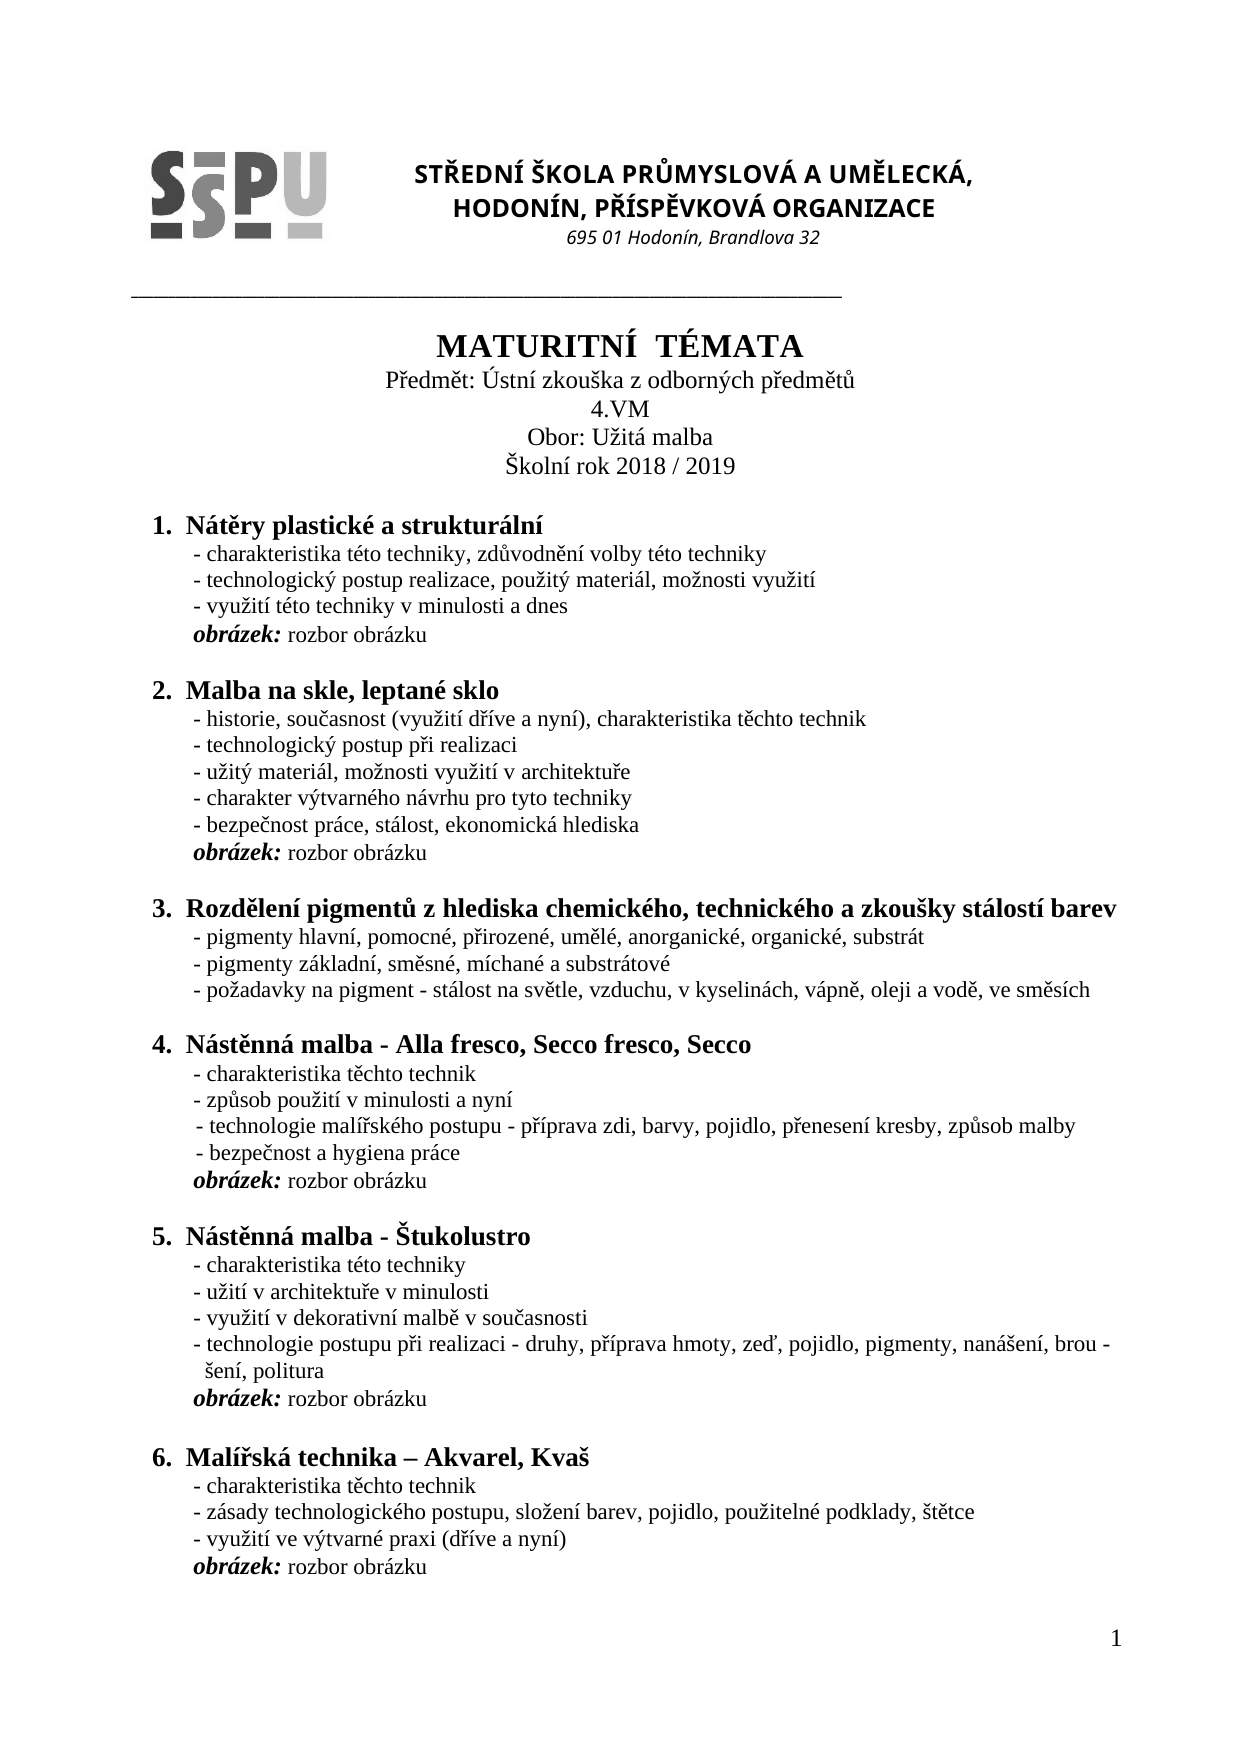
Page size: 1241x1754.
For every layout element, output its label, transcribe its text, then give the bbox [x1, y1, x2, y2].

text - bezpečnost práce, stálost, ekonomická hlediska [193, 811, 1122, 837]
text 6. Malířská technika – Akvarel, Kvaš [118, 1441, 1122, 1472]
text - technologický postup realizace, použitý materiál, možnosti využití [193, 566, 1122, 593]
text 1. Nátěry plastické a strukturální [118, 509, 1122, 540]
text ________________________________________________________________________________________________ [118, 276, 1122, 301]
text - charakteristika těchto technik [193, 1472, 1122, 1498]
text Obor: Užitá malba [118, 422, 1122, 451]
text Předmět: Ústní zkouška z odborných předmětů [118, 365, 1122, 394]
text - technologický postup při realizaci [193, 732, 1122, 758]
text - technologie postupu při realizaci - druhy, příprava hmoty, zeď, pojidlo, pigmenty, nanášení, brou - [193, 1331, 1122, 1357]
text 4.VM [118, 394, 1122, 422]
text 695 01 Hodonín, Brandlova 32 [192, 224, 1122, 250]
text - charakter výtvarného návrhu pro tyto techniky [193, 784, 1122, 811]
text - historie, současnost (využití dříve a nyní), charakteristika těchto technik [193, 705, 1122, 732]
text - charakteristika této techniky, zdůvodnění volby této techniky [193, 540, 1122, 566]
text 3. Rozdělení pigmentů z hlediska chemického, technického a zkoušky stálostí barev [118, 892, 1122, 923]
text - způsob použití v minulosti a nyní [193, 1086, 1122, 1112]
text obrázek: rozbor obrázku [193, 837, 1122, 866]
text obrázek: rozbor obrázku [193, 1165, 1122, 1194]
text - požadavky na pigment - stálost na světle, vzduchu, v kyselinách, vápně, oleji a vodě, ve směsích [193, 976, 1122, 1002]
text HODONÍN, PŘÍSPĚVKOVÁ ORGANIZACE [192, 191, 1122, 224]
text - pigmenty hlavní, pomocné, přirozené, umělé, anorganické, organické, substrát [193, 923, 1122, 949]
text - technologie malířského postupu - příprava zdi, barvy, pojidlo, přenesení kresby, způsob malby [156, 1112, 1122, 1139]
text - užití v architektuře v minulosti [193, 1278, 1122, 1304]
subtitle MATURITNÍ TÉMATA [118, 327, 1122, 365]
text - charakteristika těchto technik [193, 1060, 1122, 1086]
text šení, politura [193, 1357, 1122, 1383]
text 2. Malba na skle, leptané sklo [118, 674, 1122, 705]
text - využití v dekorativní malbě v současnosti [193, 1304, 1122, 1331]
text - využití ve výtvarné praxi (dříve a nyní) [193, 1524, 1122, 1551]
text obrázek: rozbor obrázku [193, 619, 1122, 648]
text obrázek: rozbor obrázku [193, 1383, 1122, 1412]
text 5. Nástěnná malba - Štukolustro [118, 1220, 1122, 1251]
text - využití této techniky v minulosti a dnes [193, 593, 1122, 619]
text - charakteristika této techniky [193, 1251, 1122, 1278]
text - zásady technologického postupu, složení barev, pojidlo, použitelné podklady, štětce [193, 1498, 1122, 1524]
text obrázek: rozbor obrázku [193, 1551, 1122, 1580]
text - pigmenty základní, směsné, míchané a substrátové [193, 949, 1122, 976]
text 4. Nástěnná malba - Alla fresco, Secco fresco, Secco [118, 1029, 1122, 1060]
subtitle STŘEDNÍ ŠKOLA PRŮMYSLOVÁ A UMĚLECKÁ, [192, 156, 1122, 191]
text - bezpečnost a hygiena práce [156, 1139, 1122, 1165]
text Školní rok 2018 / 2019 [118, 451, 1122, 480]
text - užitý materiál, možnosti využití v architektuře [193, 758, 1122, 784]
